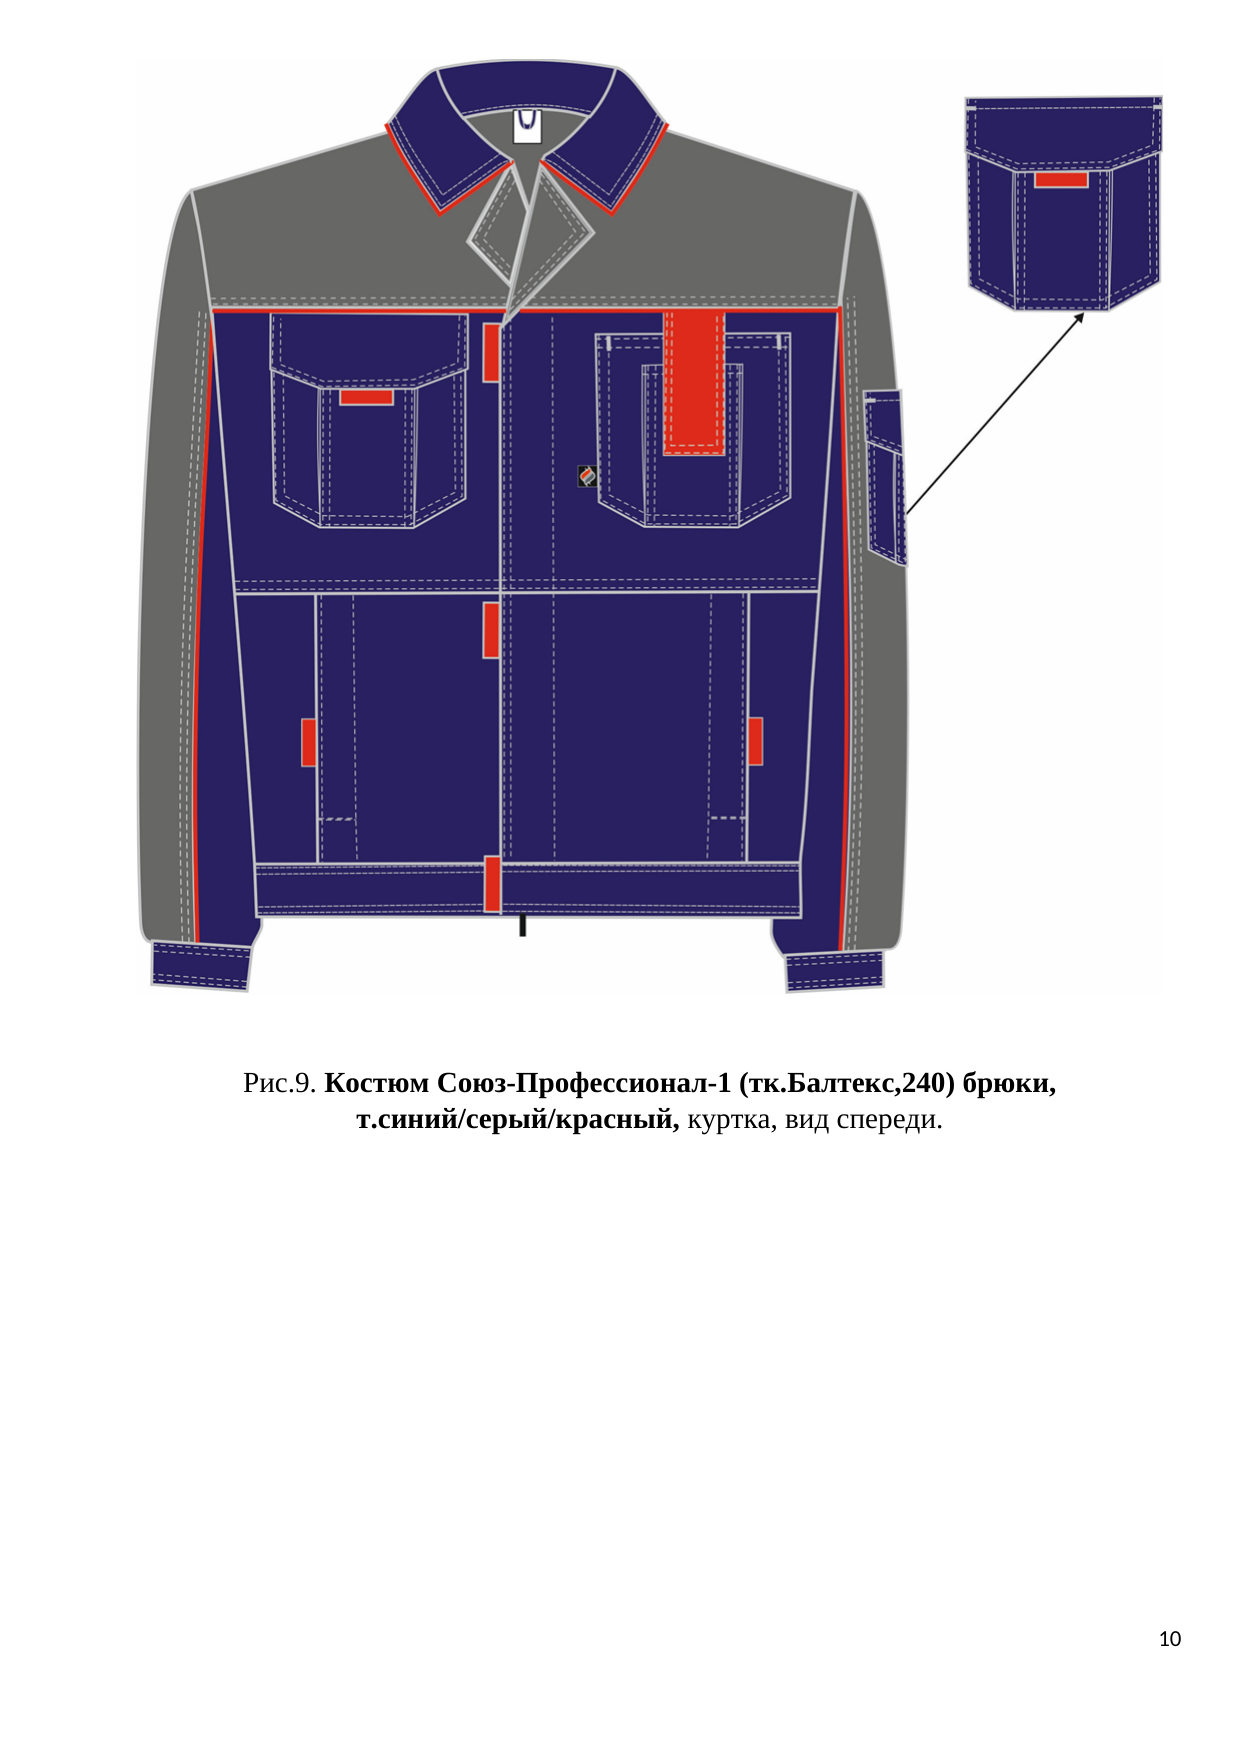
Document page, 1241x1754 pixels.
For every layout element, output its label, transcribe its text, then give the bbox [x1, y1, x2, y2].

picture [136, 59, 1164, 994]
text Рис.9. Костюм Союз-Профессионал-1 (тк.Балтекс,240) брюки, т.синий/серый/красный, куртка, вид спереди. [118, 1065, 1181, 1134]
